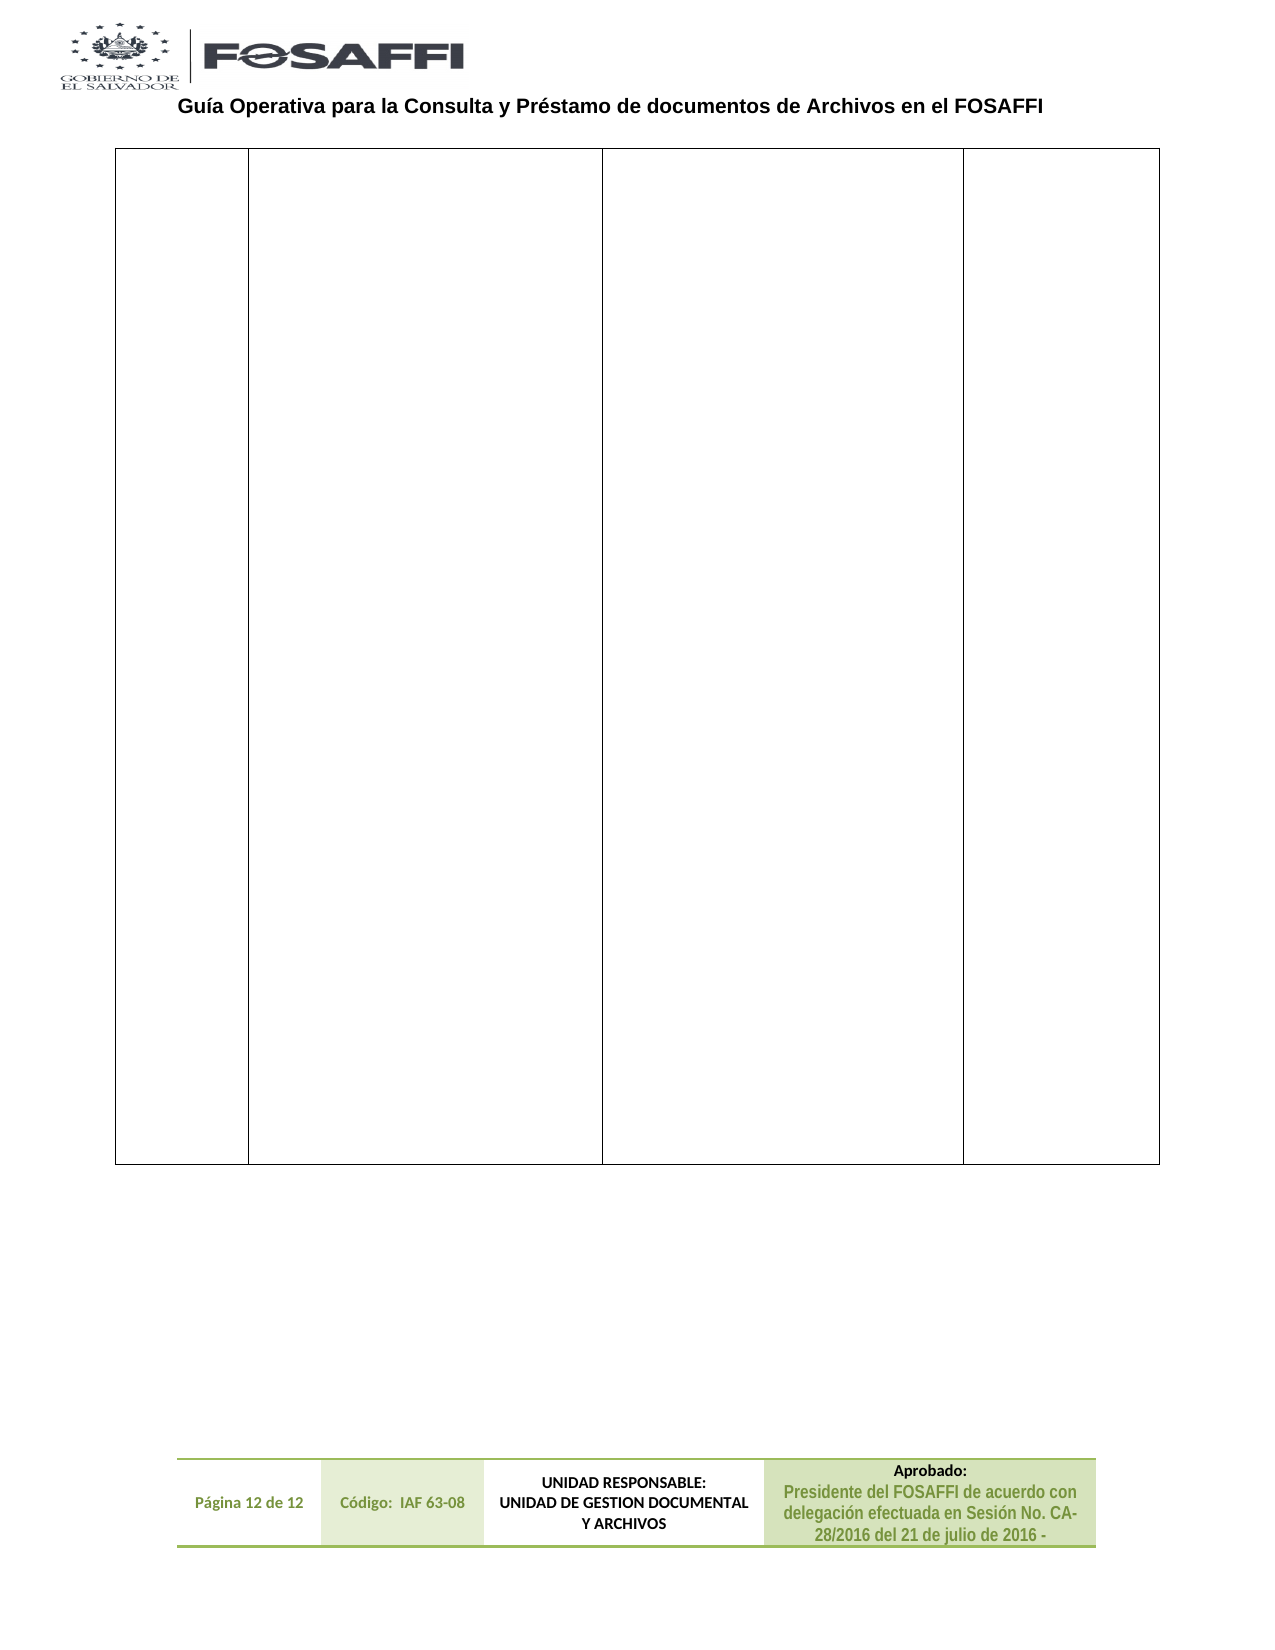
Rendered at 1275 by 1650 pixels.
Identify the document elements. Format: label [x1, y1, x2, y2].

table_cell [964, 149, 1159, 1164]
table_cell [603, 149, 963, 1164]
table_cell [249, 149, 602, 1164]
table_cell [116, 149, 248, 1164]
picture [46, 11, 470, 101]
